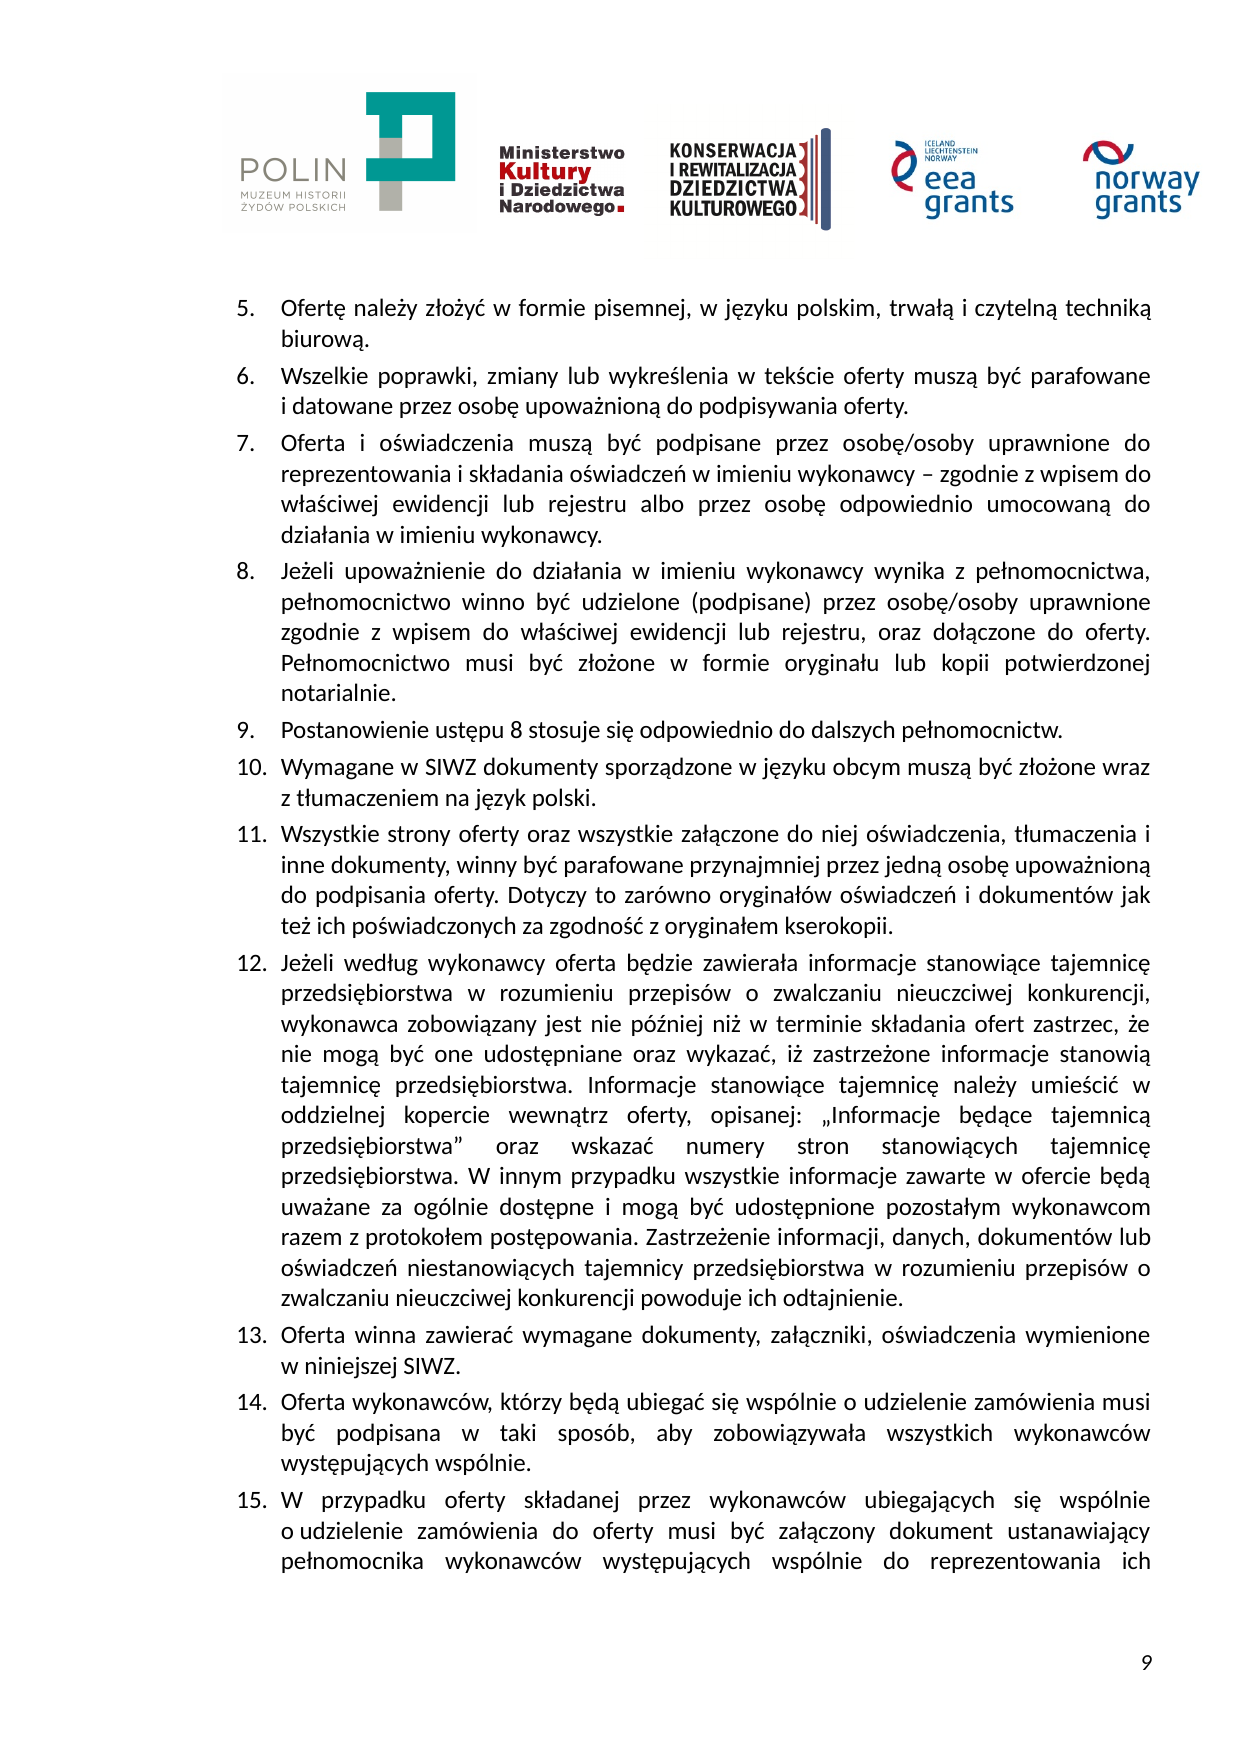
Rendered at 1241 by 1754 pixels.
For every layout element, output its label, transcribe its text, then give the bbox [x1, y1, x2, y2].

text Oferta winna zawierać wymagane dokumenty, załączniki, oświadczenia wymienione w niniejszej SIWZ. [236, 1319, 1152, 1380]
text Oferta wykonawców, którzy będą ubiegać się wspólnie o udzielenie zamówienia musi być podpisana w taki sposób, aby zobowiązywała wszystkich wykonawców występujących wspólnie. [236, 1387, 1152, 1478]
picture [1059, 97, 1223, 262]
text Jeżeli według wykonawcy oferta będzie zawierała informacje stanowiące tajemnicę przedsiębiorstwa w rozumieniu przepisów o zwalczaniu nieuczciwej konkurencji, wykonawca zobowiązany jest nie później niż w terminie składania ofert zastrzec, że nie mogą być one udostępniane oraz wykazać, iż zastrzeżone informacje stanowią tajemnicę przedsiębiorstwa. Informacje stanowiące tajemnicę należy umieścić w oddzielnej kopercie wewnątrz oferty, opisanej: „Informacje będące tajemnicą przedsiębiorstwa” oraz wskazać numery stron stanowiących tajemnicę przedsiębiorstwa. W innym przypadku wszystkie informacje zawarte w ofercie będą uważane za ogólnie dostępne i mogą być udostępnione pozostałym wykonawcom razem z protokołem postępowania. Zastrzeżenie informacji, danych, dokumentów lub oświadczeń niestanowiących tajemnicy przedsiębiorstwa w rozumieniu przepisów o zwalczaniu nieuczciwej konkurencji powoduje ich odtajnienie. [236, 947, 1152, 1313]
text Postanowienie ustępu 8 stosuje się odpowiednio do dalszych pełnomocnictw. [236, 714, 1152, 745]
text Wszelkie poprawki, zmiany lub wykreślenia w tekście oferty muszą być parafowane i datowane przez osobę upoważnioną do podpisywania oferty. [236, 360, 1152, 421]
picture [867, 97, 1037, 262]
picture [644, 104, 855, 259]
text Jeżeli upoważnienie do działania w imieniu wykonawcy wynika z pełnomocnictwa, pełnomocnictwo winno być udzielone (podpisane) przez osobę/osoby uprawnione zgodnie z wpisem do właściwej ewidencji lub rejestru, oraz dołączone do oferty. Pełnomocnictwo musi być złożone w formie oryginału lub kopii potwierdzonej notarialnie. [236, 556, 1152, 708]
text Ofertę należy złożyć w formie pisemnej, w języku polskim, trwałą i czytelną techniką biurową. [236, 293, 1152, 354]
text Oferta i oświadczenia muszą być podpisane przez osobę/osoby uprawnione do reprezentowania i składania oświadczeń w imieniu wykonawcy – zgodnie z wpisem do właściwej ewidencji lub rejestru albo przez osobę odpowiednio umocowaną do działania w imieniu wykonawcy. [236, 427, 1152, 549]
picture [222, 73, 477, 233]
text Wymagane w SIWZ dokumenty sporządzone w języku obcym muszą być złożone wraz z tłumaczeniem na język polski. [236, 751, 1152, 812]
text Wszystkie strony oferty oraz wszystkie załączone do niej oświadczenia, tłumaczenia i inne dokumenty, winny być parafowane przynajmniej przez jedną osobę upoważnioną do podpisania oferty. Dotyczy to zarówno oryginałów oświadczeń i dokumentów jak też ich poświadczonych za zgodność z oryginałem kserokopii. [236, 818, 1152, 941]
picture [497, 143, 627, 218]
